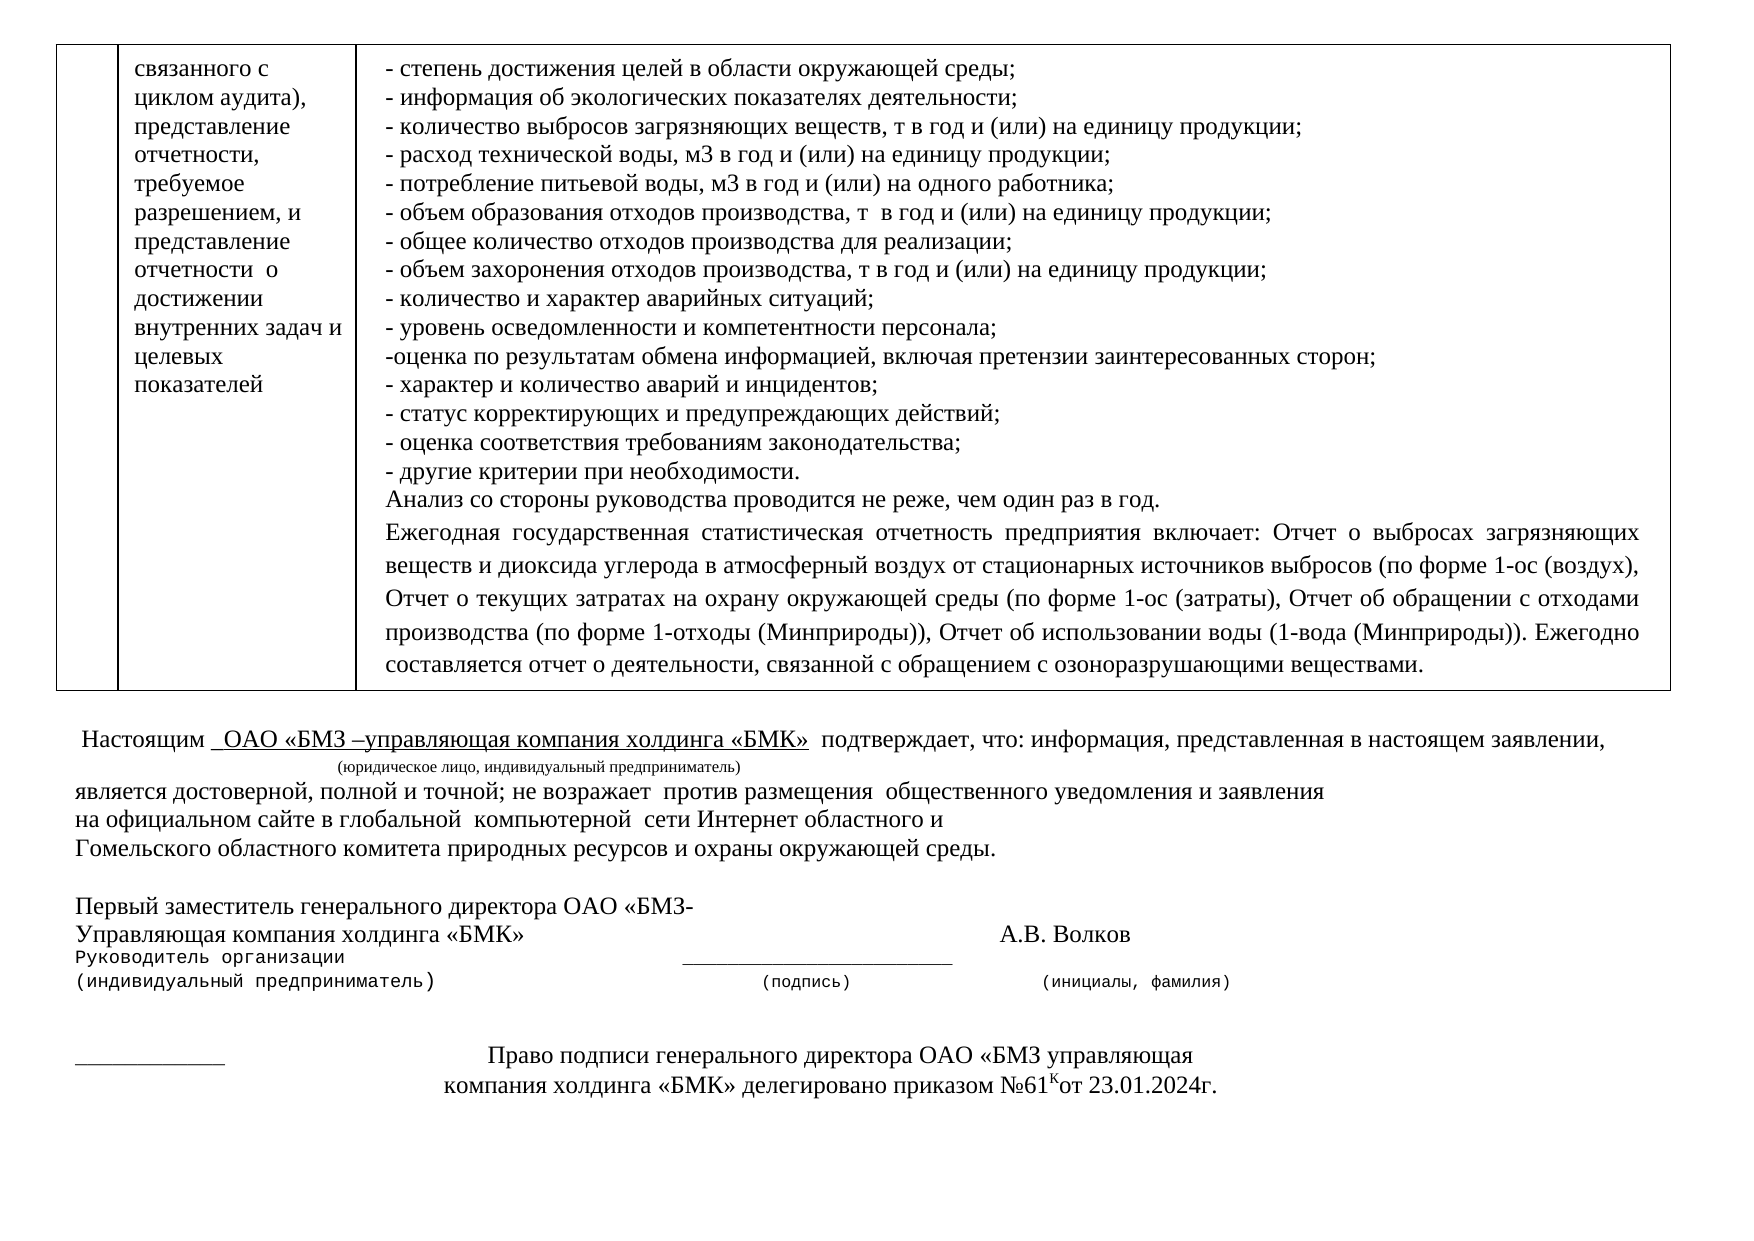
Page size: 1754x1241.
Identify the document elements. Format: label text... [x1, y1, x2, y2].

text (индивидуальный предприниматель) (подпись) (инициалы, фамилия) [75, 969, 1679, 993]
text компания холдинга «БМК» делегировано приказом №61Кот 23.01.2024г. [75, 1070, 1679, 1099]
text ____________ Право подписи генерального директора ОАО «БМЗ управляющая [75, 1041, 1679, 1070]
text Руководитель организации ________________________ [75, 948, 1679, 969]
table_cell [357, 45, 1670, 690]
text (юридическое лицо, индивидуальный предприниматель) [75, 757, 1679, 776]
text Первый заместитель генерального директора ОАО «БМЗ- [75, 891, 1679, 919]
text Управляющая компания холдинга «БМК» А.В. Волков [75, 919, 1679, 948]
text Настоящим _ОАО «БМЗ –управляющая компания холдинга «БМК» подтверждает, что: информация, представленная в настоящем заявлении, [75, 724, 1679, 752]
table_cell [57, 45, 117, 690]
text на официальном сайте в глобальной компьютерной сети Интернет областного и [75, 804, 1679, 833]
text Гомельского областного комитета природных ресурсов и охраны окружающей среды. [75, 833, 1679, 862]
text является достоверной, полной и точной; не возражает против размещения общественного уведомления и заявления [75, 776, 1679, 804]
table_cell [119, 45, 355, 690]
